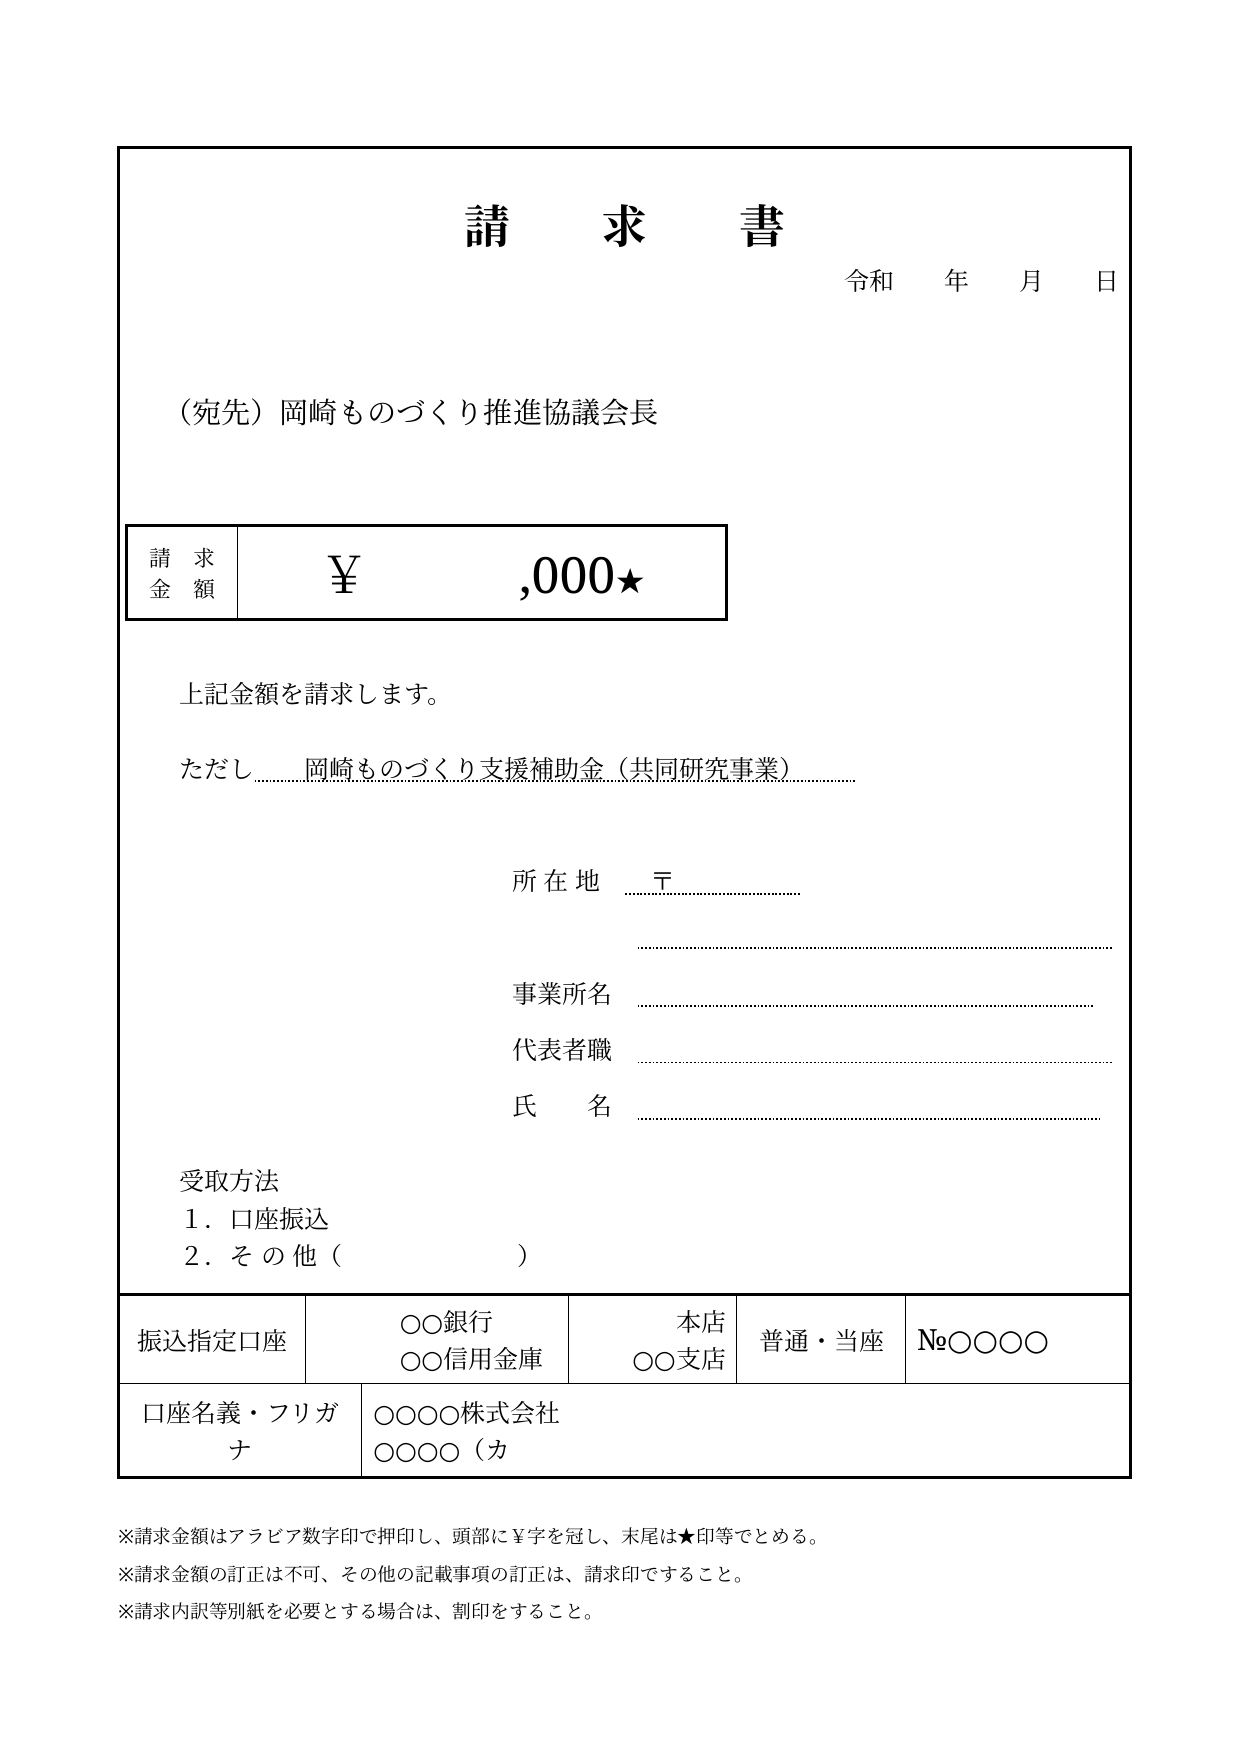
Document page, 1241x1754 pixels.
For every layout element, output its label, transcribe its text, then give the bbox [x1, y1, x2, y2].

table_cell ○○○○株式会社 ○○○○（カ [362, 1384, 1129, 1476]
table_cell ○○銀行 ○○信用金庫 [306, 1296, 568, 1383]
table_cell 普通・当座 [737, 1296, 905, 1383]
table_cell 本店 ○○支店 [569, 1296, 736, 1383]
text ※請求金額はアラビア数字印で押印し、頭部に￥字を冠し、末尾は★印等でとめる。 [118, 1517, 1122, 1554]
text ※請求金額の訂正は不可、その他の記載事項の訂正は、請求印ですること。 [118, 1554, 1122, 1592]
table_cell 振込指定口座 [120, 1296, 305, 1383]
table_cell №○○○○ [906, 1296, 1129, 1383]
table_cell 口座名義・フリガナ [120, 1384, 361, 1476]
text ※請求内訳等別紙を必要とする場合は、割印をすること。 [118, 1592, 1122, 1629]
table_header 請 求 書 令和 年 月 日 （宛先）岡崎ものづくり推進協議会長 上記金額を請求します。 ただし 岡崎ものづくり支援補助金（共同研究事業） 所 在 地 〒 事業所名 代表者職 氏 名 受取方法 １．口座振込 ２．その他（ ） [120, 149, 1129, 1293]
